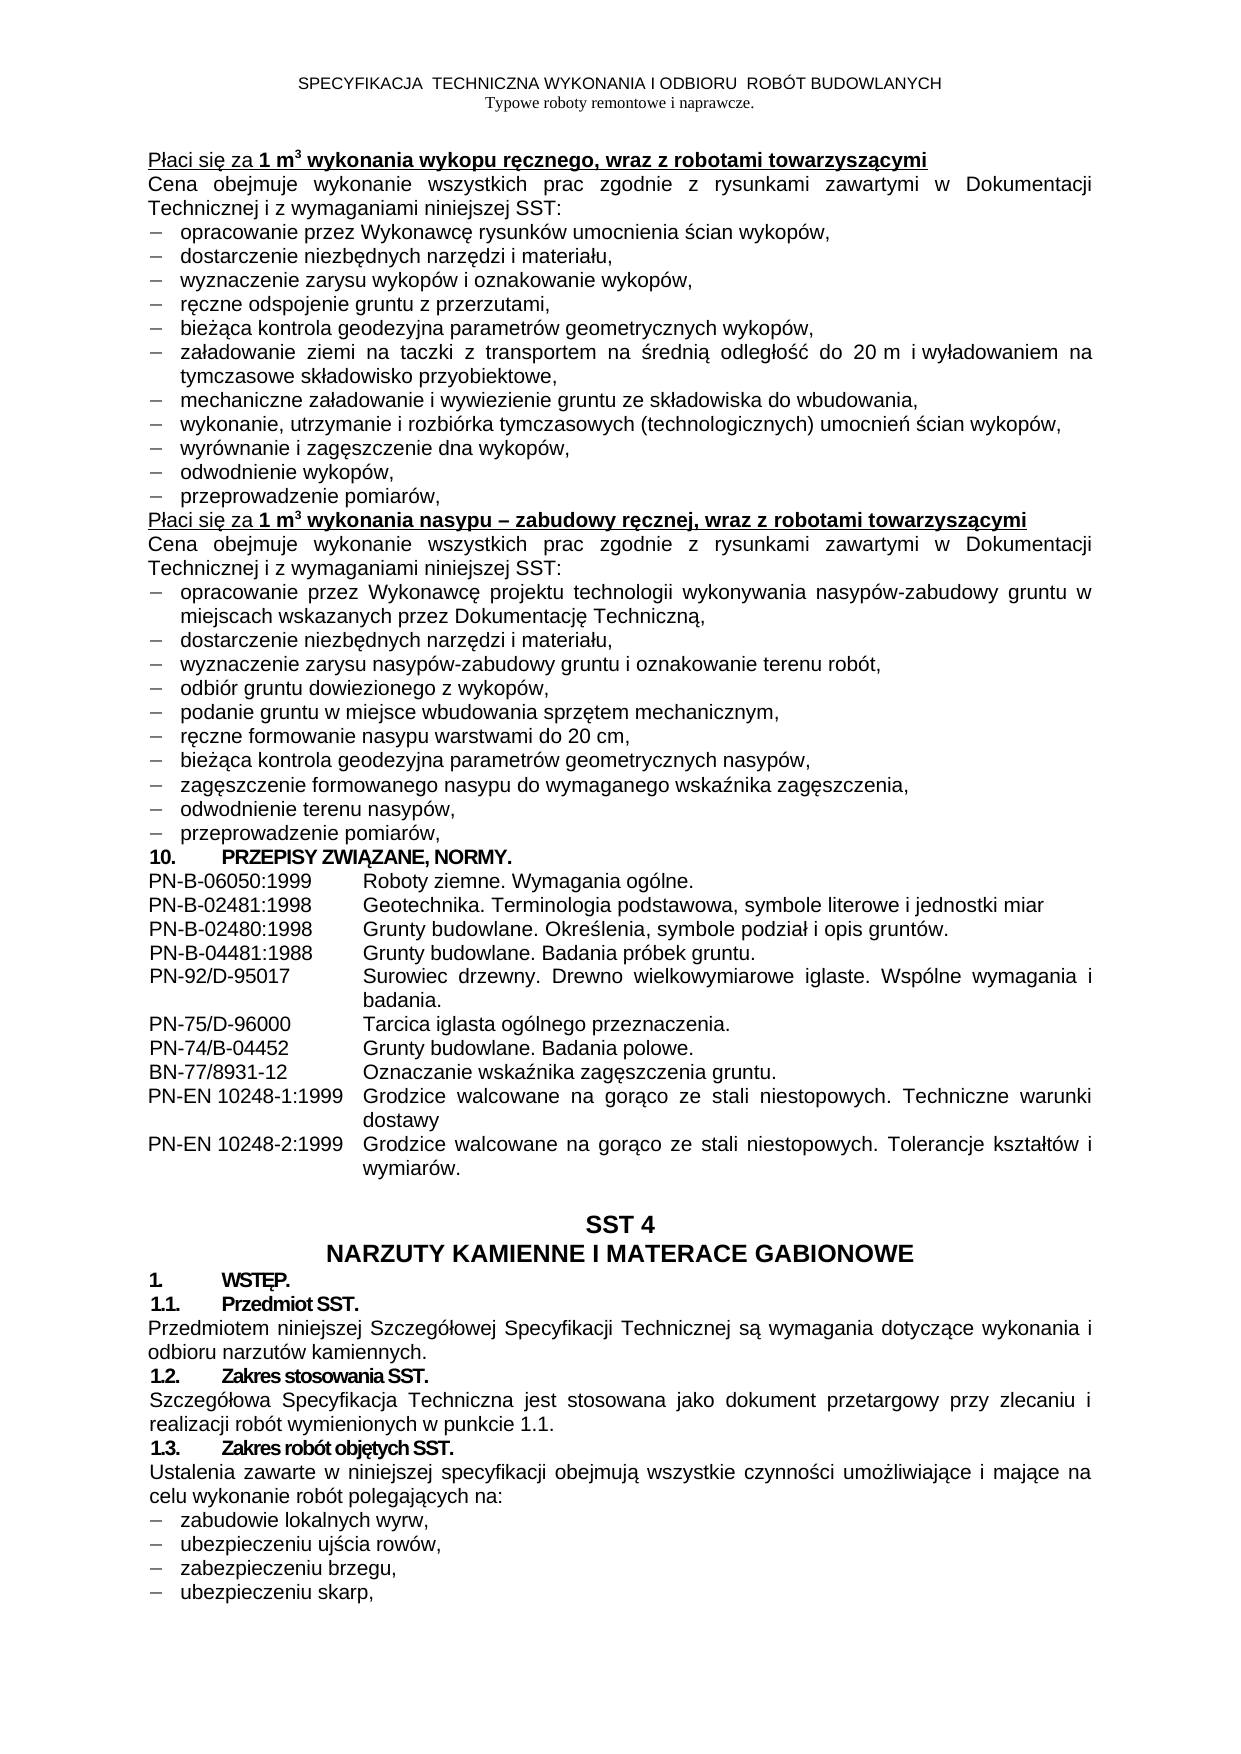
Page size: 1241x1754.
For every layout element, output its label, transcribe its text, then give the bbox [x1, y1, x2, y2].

list przeprowadzenie pomiarów, [148, 484, 1093, 508]
list podanie gruntu w miejsce wbudowania sprzętem mechanicznym, [148, 700, 1093, 724]
list dostarczenie niezbędnych narzędzi i materiału, [148, 243, 1093, 268]
list dostarczenie niezbędnych narzędzi i materiału, [148, 628, 1093, 652]
list Ustalenia zawarte w niniejszej specyfikacji obejmują wszystkie czynności umożliwiające i mające na celu wykonanie robót polegających na: [149, 1460, 1092, 1508]
list ubezpieczeniu skarp, [148, 1580, 1092, 1604]
list ręczne formowanie nasypu warstwami do 20 cm, [148, 724, 1093, 748]
text Płaci się za 1 m3 wykonania nasypu – zabudowy ręcznej, wraz z robotami towarzyszącymi [148, 508, 1093, 532]
list ubezpieczeniu ujścia rowów, [148, 1532, 1092, 1556]
text PN-75/D-96000 Tarcica iglasta ogólnego przeznaczenia. [149, 1012, 1093, 1036]
text Cena obejmuje wykonanie wszystkich prac zgodnie z rysunkami zawartymi w Dokumentacji Technicznej i z wymaganiami niniejszej SST: [148, 172, 1093, 219]
list opracowanie przez Wykonawcę projektu technologii wykonywania nasypów-zabudowy gruntu w miejscach wskazanych przez Dokumentację Techniczną, [148, 580, 1093, 628]
list zabezpieczeniu brzegu, [148, 1556, 1092, 1580]
list 1.3. Zakres robót objętych SST. [150, 1436, 1093, 1460]
text NARZUTY KAMIENNE I MATERACE GABIONOWE [148, 1239, 1093, 1268]
text PN-EN 10248-1:1999 Grodzice walcowane na gorąco ze stali niestopowych. Techniczne warunki dostawy [148, 1084, 1093, 1132]
text PN-B-02481:1998 Geotechnika. Terminologia podstawowa, symbole literowe i jednostki miar [148, 892, 1093, 916]
text PN-B-02480:1998 Grunty budowlane. Określenia, symbole podział i opis gruntów. [149, 916, 1093, 940]
list wyrównanie i zagęszczenie dna wykopów, [148, 436, 1093, 460]
text Płaci się za 1 m3 wykonania wykopu ręcznego, wraz z robotami towarzyszącymi [148, 148, 1093, 172]
text Cena obejmuje wykonanie wszystkich prac zgodnie z rysunkami zawartymi w Dokumentacji Technicznej i z wymaganiami niniejszej SST: [148, 532, 1093, 580]
list 1. WSTĘP. [149, 1268, 1093, 1292]
text SST 4 [148, 1211, 1093, 1239]
list opracowanie przez Wykonawcę rysunków umocnienia ścian wykopów, [148, 219, 1093, 243]
list załadowanie ziemi na taczki z transportem na średnią odległość do 20 m i wyładowaniem na tymczasowe składowisko przyobiektowe, [148, 340, 1093, 388]
list odbiór gruntu dowiezionego z wykopów, [148, 676, 1093, 700]
list odwodnienie wykopów, [148, 460, 1093, 484]
list bieżąca kontrola geodezyjna parametrów geometrycznych wykopów, [148, 316, 1093, 340]
list odwodnienie terenu nasypów, [148, 796, 1093, 821]
text PN-EN 10248-2:1999 Grodzice walcowane na gorąco ze stali niestopowych. Tolerancje kształtów i wymiarów. [148, 1132, 1093, 1180]
list wyznaczenie zarysu nasypów-zabudowy gruntu i oznakowanie terenu robót, [148, 652, 1093, 676]
list ręczne odspojenie gruntu z przerzutami, [148, 292, 1093, 316]
list zabudowie lokalnych wyrw, [148, 1508, 1092, 1532]
text PN-74/B-04452 Grunty budowlane. Badania polowe. [149, 1036, 1093, 1060]
list wyznaczenie zarysu wykopów i oznakowanie wykopów, [148, 268, 1093, 292]
list 1.2. Zakres stosowania SST. [150, 1364, 1093, 1388]
text PN-B-06050:1999 Roboty ziemne. Wymagania ogólne. [148, 868, 1093, 892]
list zagęszczenie formowanego nasypu do wymaganego wskaźnika zagęszczenia, [148, 772, 1093, 796]
list mechaniczne załadowanie i wywiezienie gruntu ze składowiska do wbudowania, [148, 388, 1093, 412]
list Szczegółowa Specyfikacja Techniczna jest stosowana jako dokument przetargowy przy zlecaniu i realizacji robót wymienionych w punkcie 1.1. [149, 1388, 1092, 1436]
text 10. PRZEPISY ZWIĄZANE, NORMY. [149, 844, 1093, 868]
text PN-92/D-95017 Surowiec drzewny. Drewno wielkowymiarowe iglaste. Wspólne wymagania i badania. [149, 964, 1093, 1012]
list bieżąca kontrola geodezyjna parametrów geometrycznych nasypów, [148, 748, 1093, 772]
text PN-B-04481:1988 Grunty budowlane. Badania próbek gruntu. [149, 940, 1093, 964]
list wykonanie, utrzymanie i rozbiórka tymczasowych (technologicznych) umocnień ścian wykopów, [148, 412, 1093, 436]
text BN-77/8931-12 Oznaczanie wskaźnika zagęszczenia gruntu. [149, 1060, 1093, 1084]
list 1.1. Przedmiot SST. [150, 1292, 1093, 1316]
list przeprowadzenie pomiarów, [148, 821, 1093, 844]
text Przedmiotem niniejszej Szczegółowej Specyfikacji Technicznej są wymagania dotyczące wykonania i odbioru narzutów kamiennych. [148, 1316, 1093, 1364]
